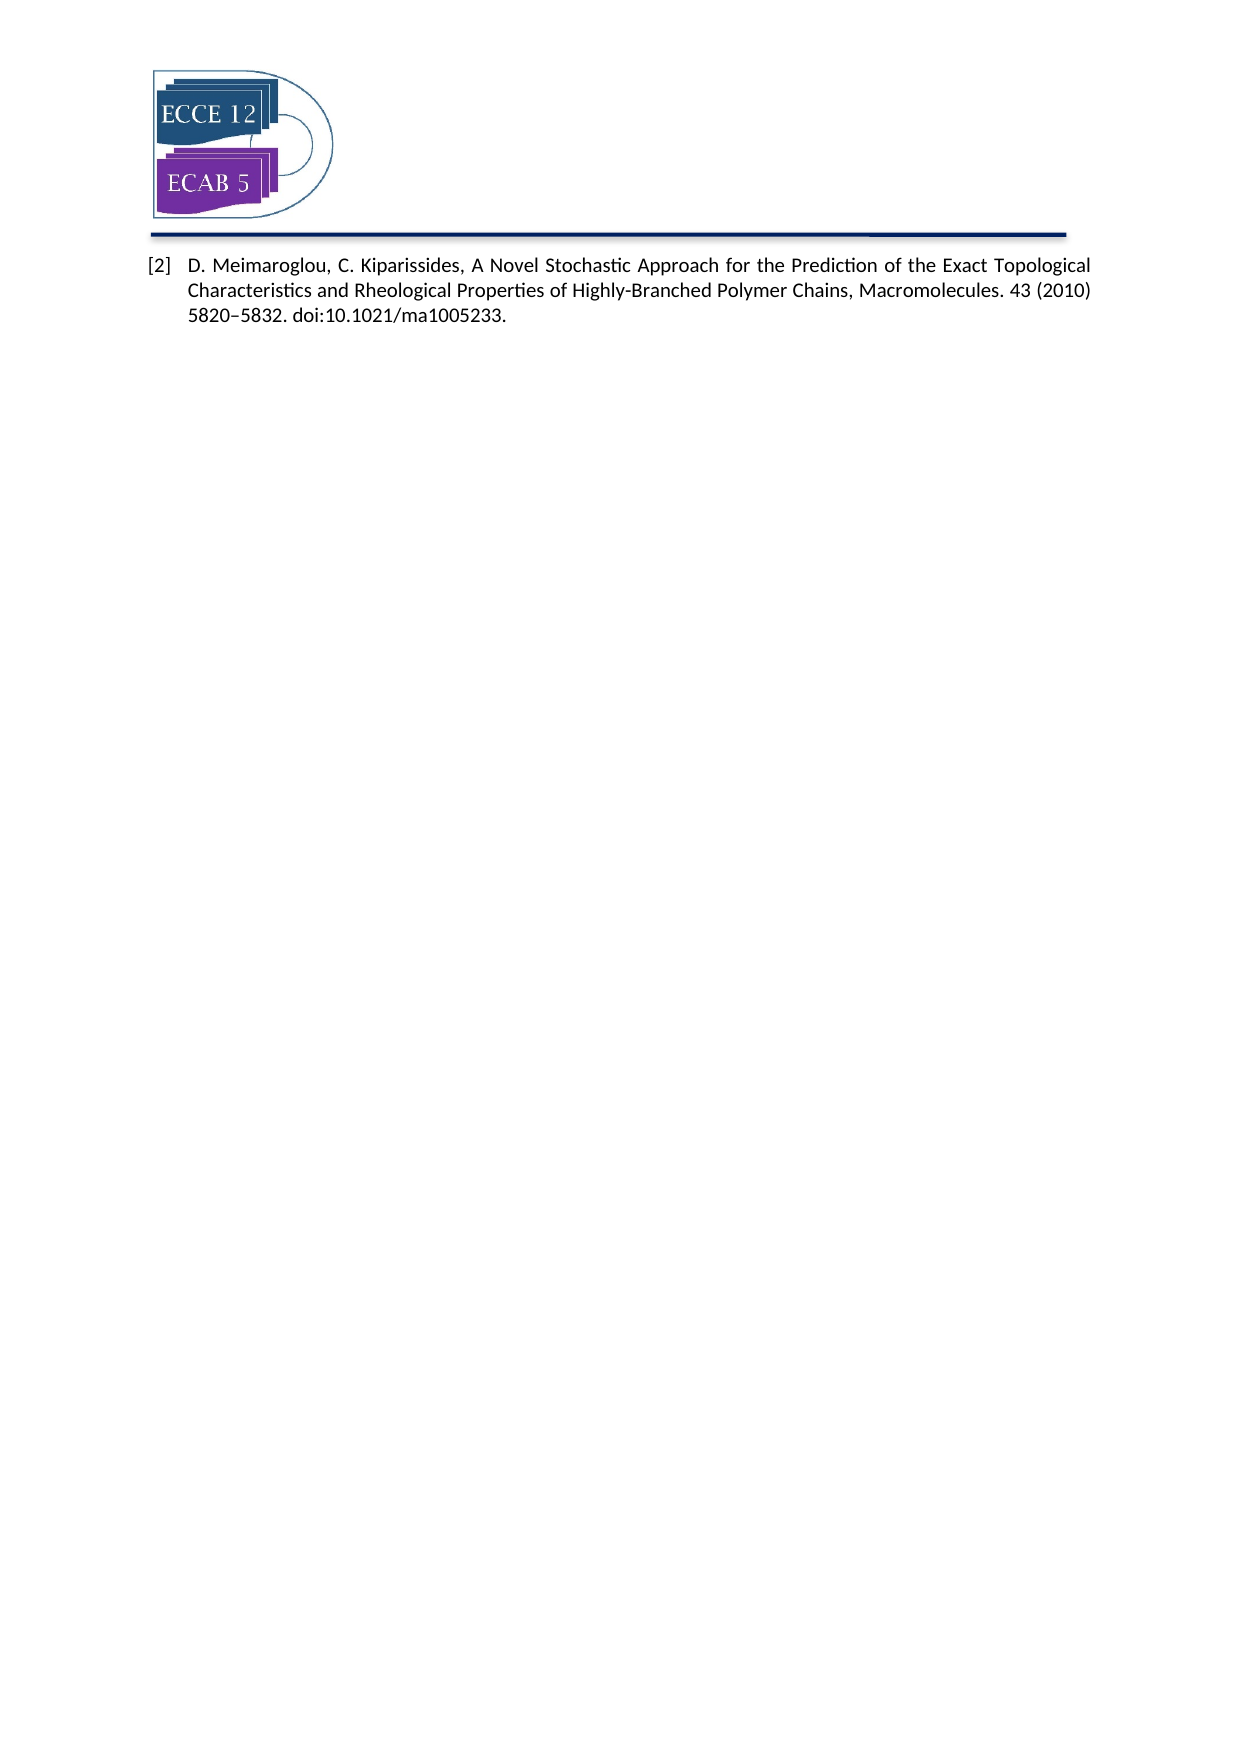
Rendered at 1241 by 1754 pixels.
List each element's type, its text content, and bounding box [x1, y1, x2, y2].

picture [152, 69, 334, 219]
text [2] D. Meimaroglou, C. Kiparissides, A Novel Stochastic Approach for the Prediction of the Exact Topological Characteristics and Rheological Properties of Highly-Branched Polymer Chains, Macromolecules. 43 (2010) 5820–5832. doi:10.1021/ma1005233. [148, 252, 1092, 328]
